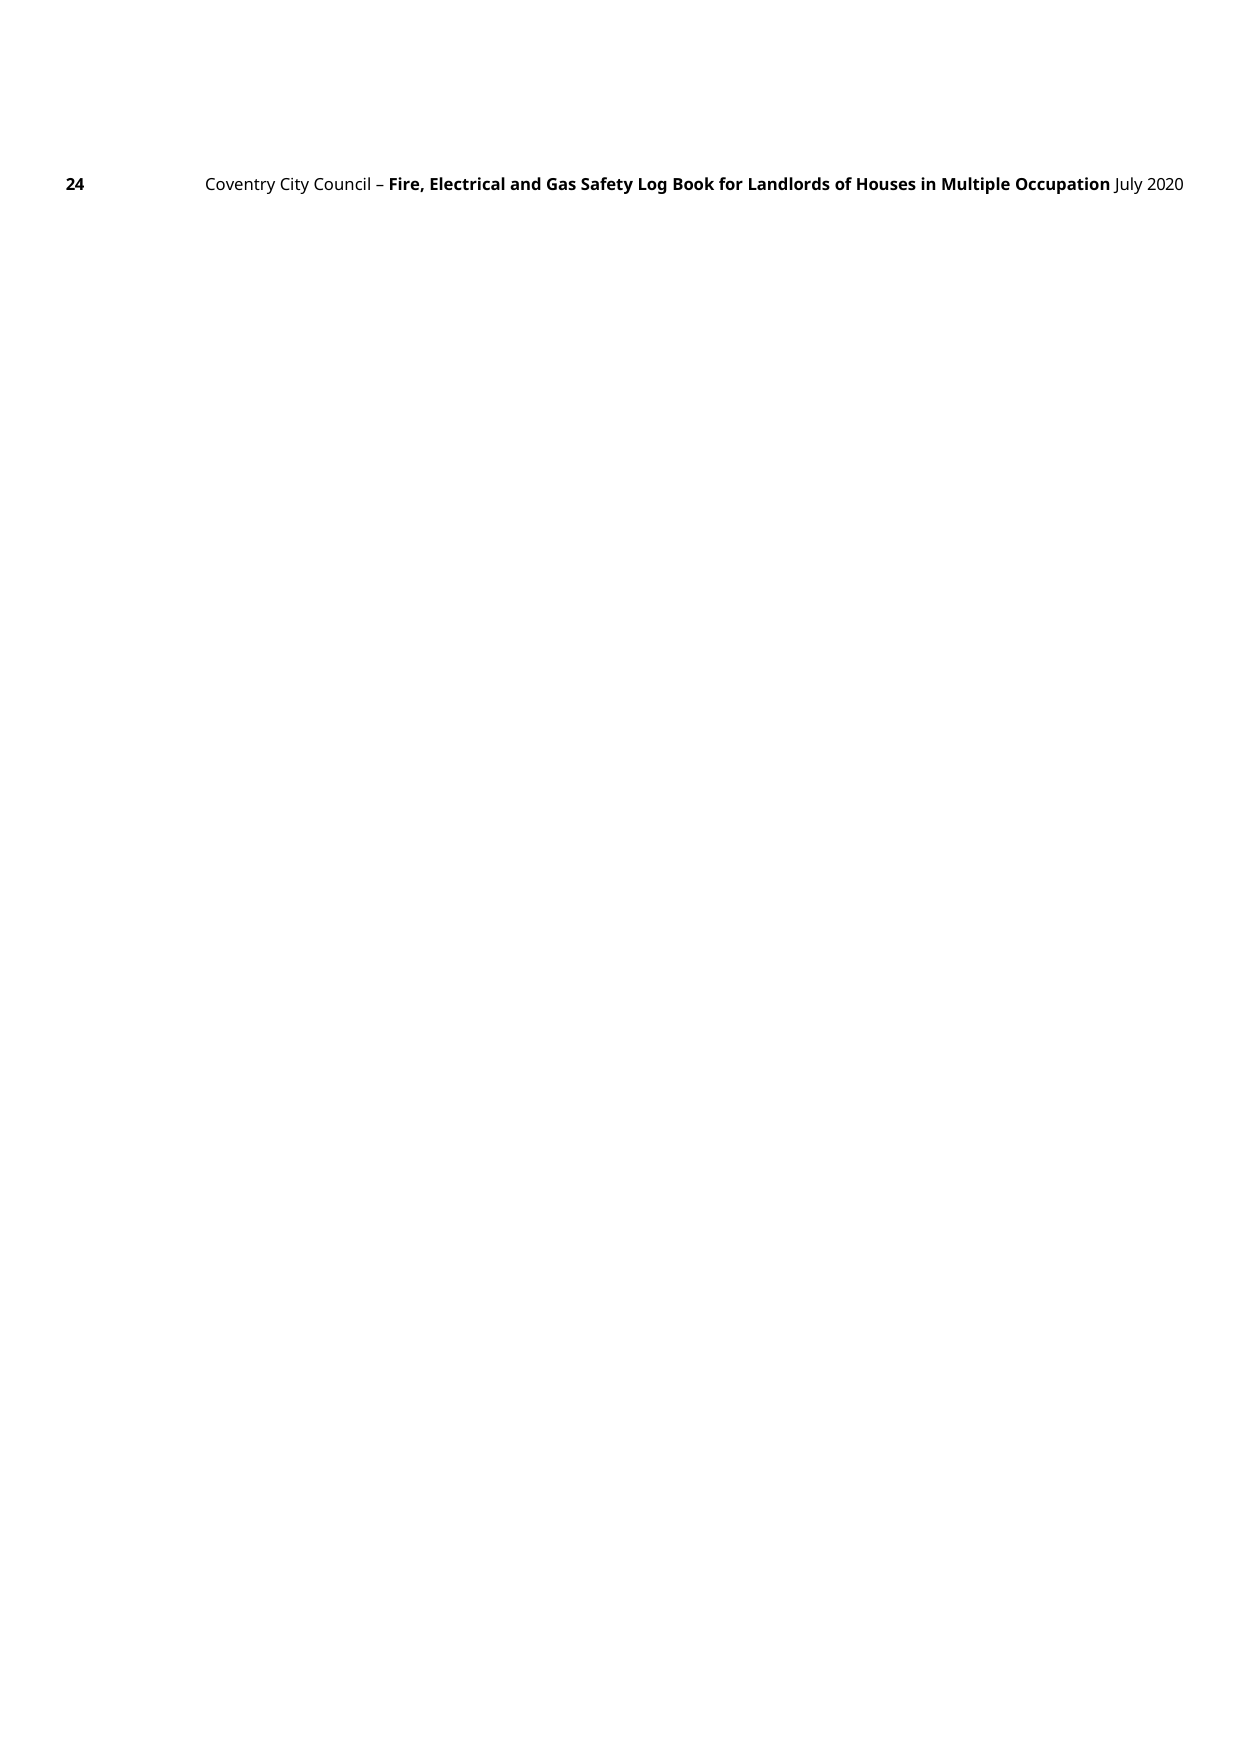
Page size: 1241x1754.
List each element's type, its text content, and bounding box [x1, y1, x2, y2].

text 24 Coventry City Council – Fire, Electrical and Gas Safety Log Book for Landlords of Houses in Multiple Occupation July 2020 [66, 173, 1184, 196]
